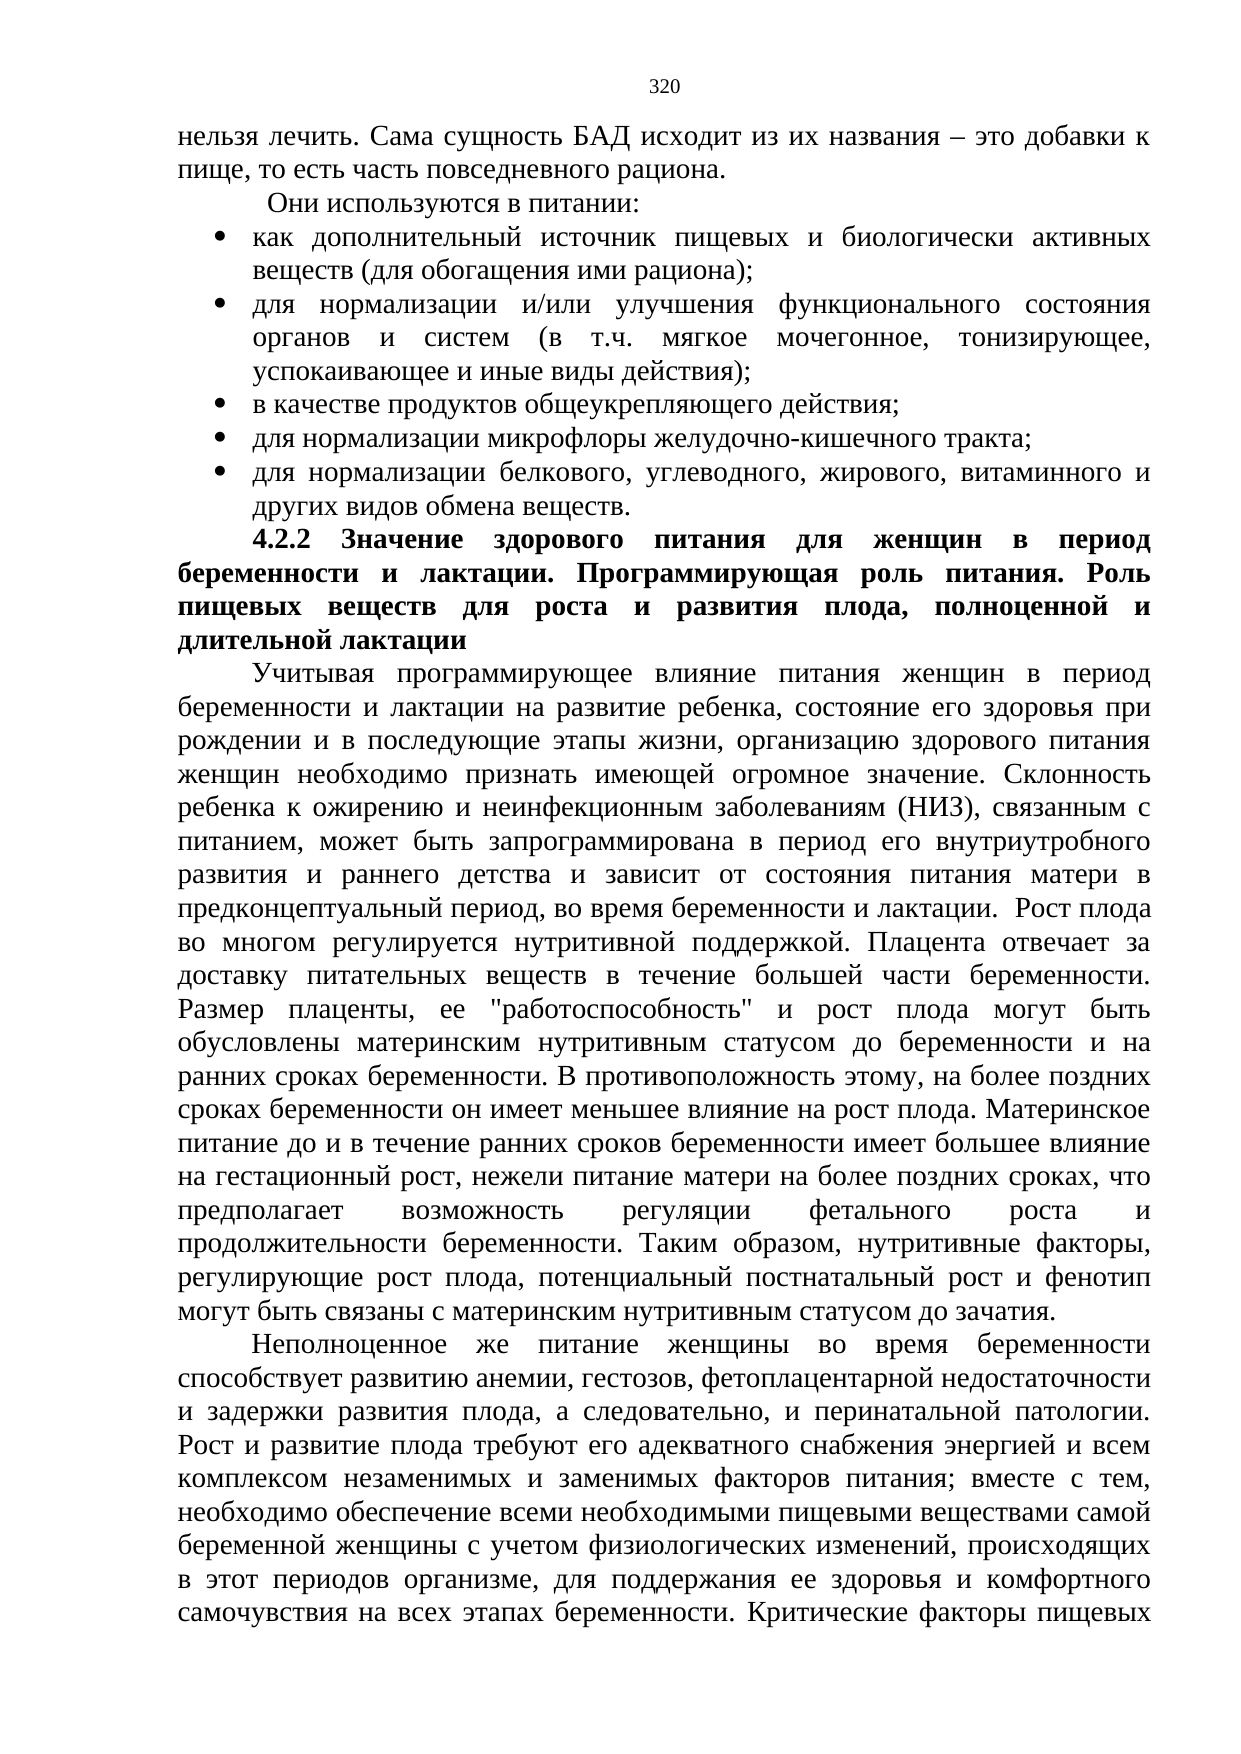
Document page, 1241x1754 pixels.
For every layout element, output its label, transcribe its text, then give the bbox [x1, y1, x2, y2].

subtitle Учитывая программирующее влияние питания женщин в период беременности и лактации на развитие ребенка, состояние его здоровья при рождении и в последующие этапы жизни, организацию здорового питания женщин необходимо признать имеющей огромное значение. Склонность ребенка к ожирению и неинфекционным заболеваниям (НИЗ), связанным с питанием, может быть запрограммирована в период его внутриутробного развития и раннего детства и зависит от состояния питания матери в предконцептуальный период, во время беременности и лактации. Рост плода во многом регулируется нутритивной поддержкой. Плацента отвечает за доставку питательных веществ в течение большей части беременности. Размер плаценты, ее "работоспособность" и рост плода могут быть обусловлены материнским нутритивным статусом до беременности и на ранних сроках беременности. В противоположность этому, на более поздних сроках беременности он имеет меньшее влияние на рост плода. Материнское питание до и в течение ранних сроков беременности имеет большее влияние на гестационный рост, нежели питание матери на более поздних сроках, что предполагает возможность регуляции фетального роста и продолжительности беременности. Таким образом, нутритивные факторы, регулирующие рост плода, потенциальный постнатальный рост и фенотип могут быть связаны с материнским нутритивным статусом до зачатия. [177, 655, 1152, 1326]
text 4.2.2 Значение здорового питания для женщин в период беременности и лактации. Программирующая роль питания. Роль пищевых веществ для роста и развития плода, полноценной и длительной лактации [177, 521, 1152, 655]
text Они используются в питании: [177, 185, 1152, 219]
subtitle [177, 1326, 1152, 1628]
list как дополнительный источник пищевых и биологически активных веществ (для обогащения ими рациона); [215, 219, 1152, 286]
list для нормализации и/или улучшения функционального состояния органов и систем (в т.ч. мягкое мочегонное, тонизирующее, успокаивающее и иные виды действия); [215, 286, 1152, 387]
list для нормализации микрофлоры желудочно-кишечного тракта; [215, 420, 1152, 454]
list для нормализации белкового, углеводного, жирового, витаминного и других видов обмена веществ. [215, 454, 1152, 521]
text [177, 118, 1152, 185]
list в качестве продуктов общеукрепляющего действия; [215, 387, 1152, 420]
